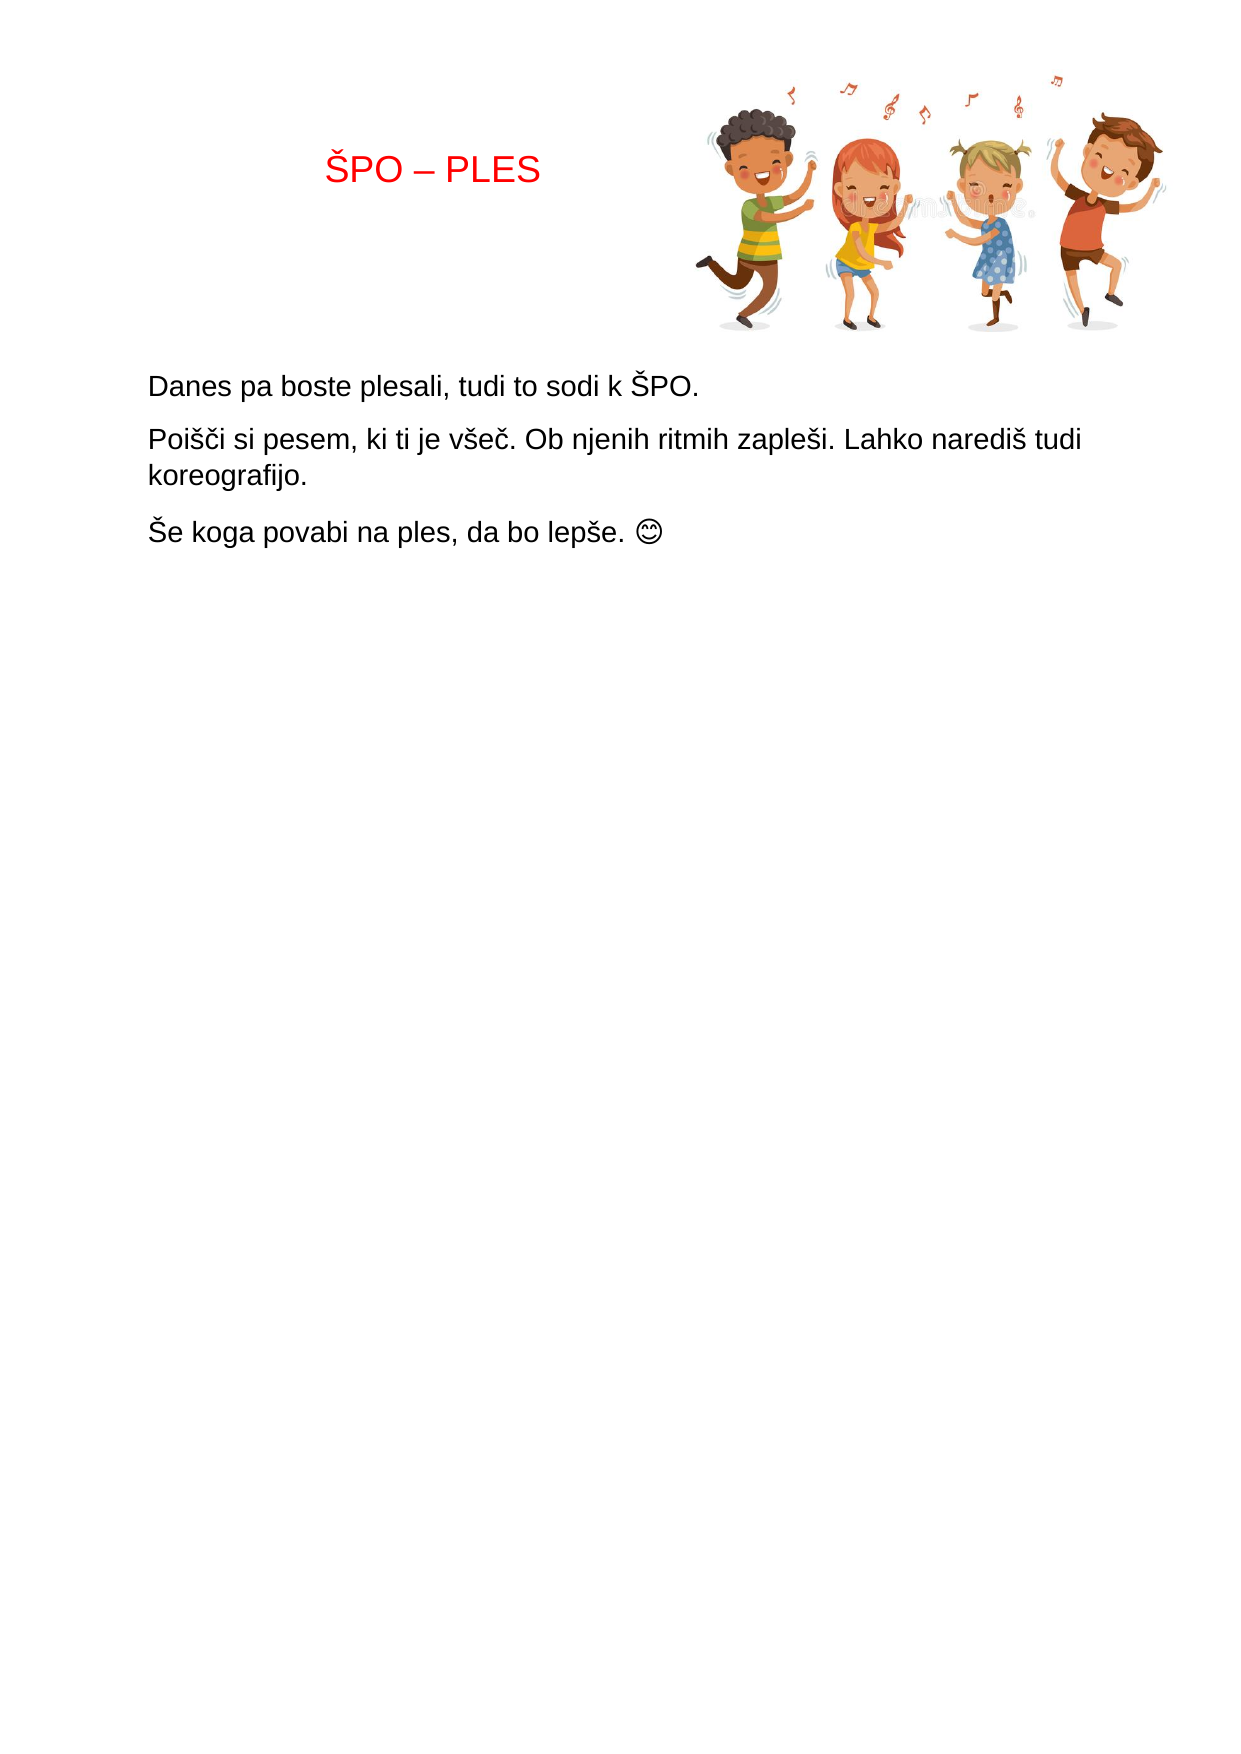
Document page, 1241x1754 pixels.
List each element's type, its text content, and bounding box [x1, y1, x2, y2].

text Poišči si pesem, ki ti je všeč. Ob njenih ritmih zapleši. Lahko narediš tudi koreografijo. [148, 422, 1093, 492]
text Danes pa boste plesali, tudi to sodi k ŠPO. [148, 369, 1093, 403]
picture [679, 59, 1183, 343]
text ŠPO – PLES [148, 148, 1093, 191]
text Še koga povabi na ples, da bo lepše. [148, 511, 1093, 551]
